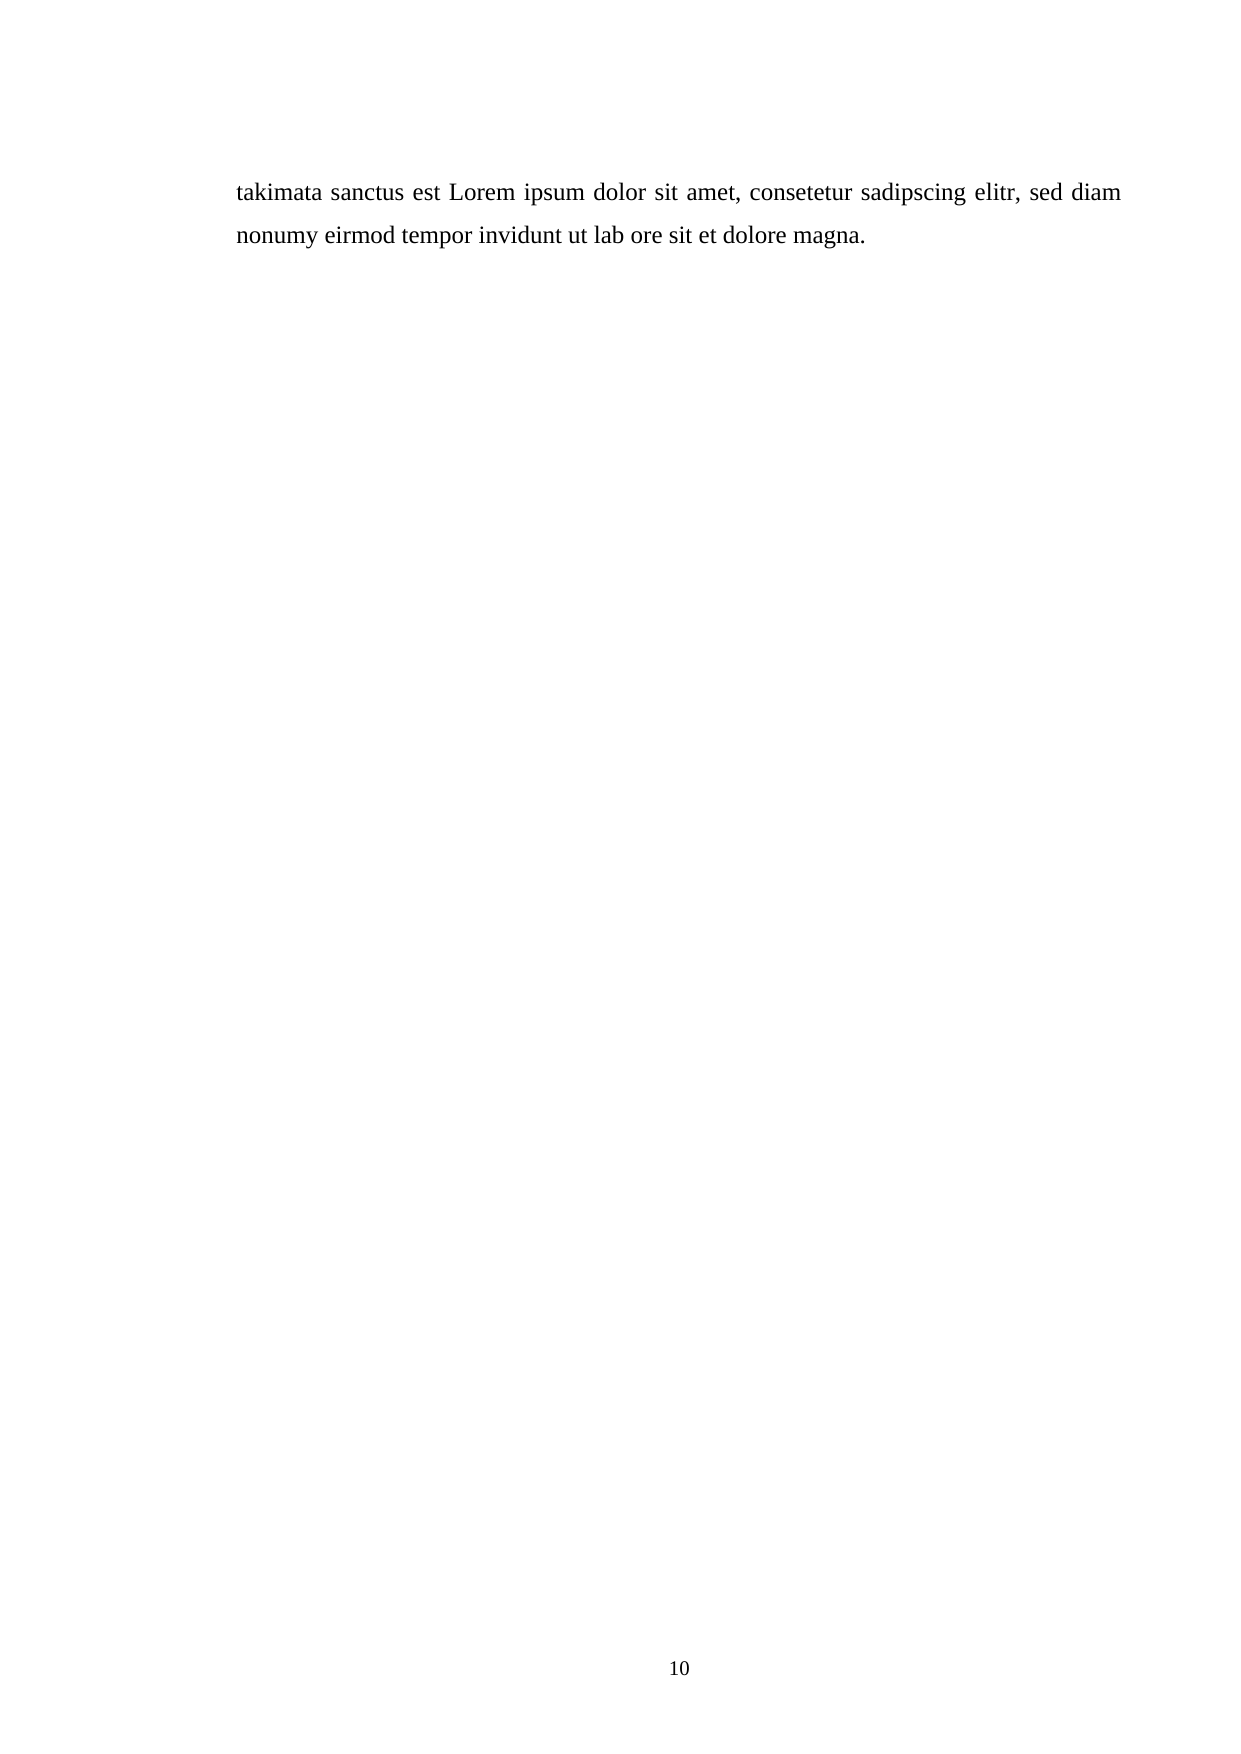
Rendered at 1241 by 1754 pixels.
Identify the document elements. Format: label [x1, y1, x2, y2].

text [236, 177, 1122, 249]
